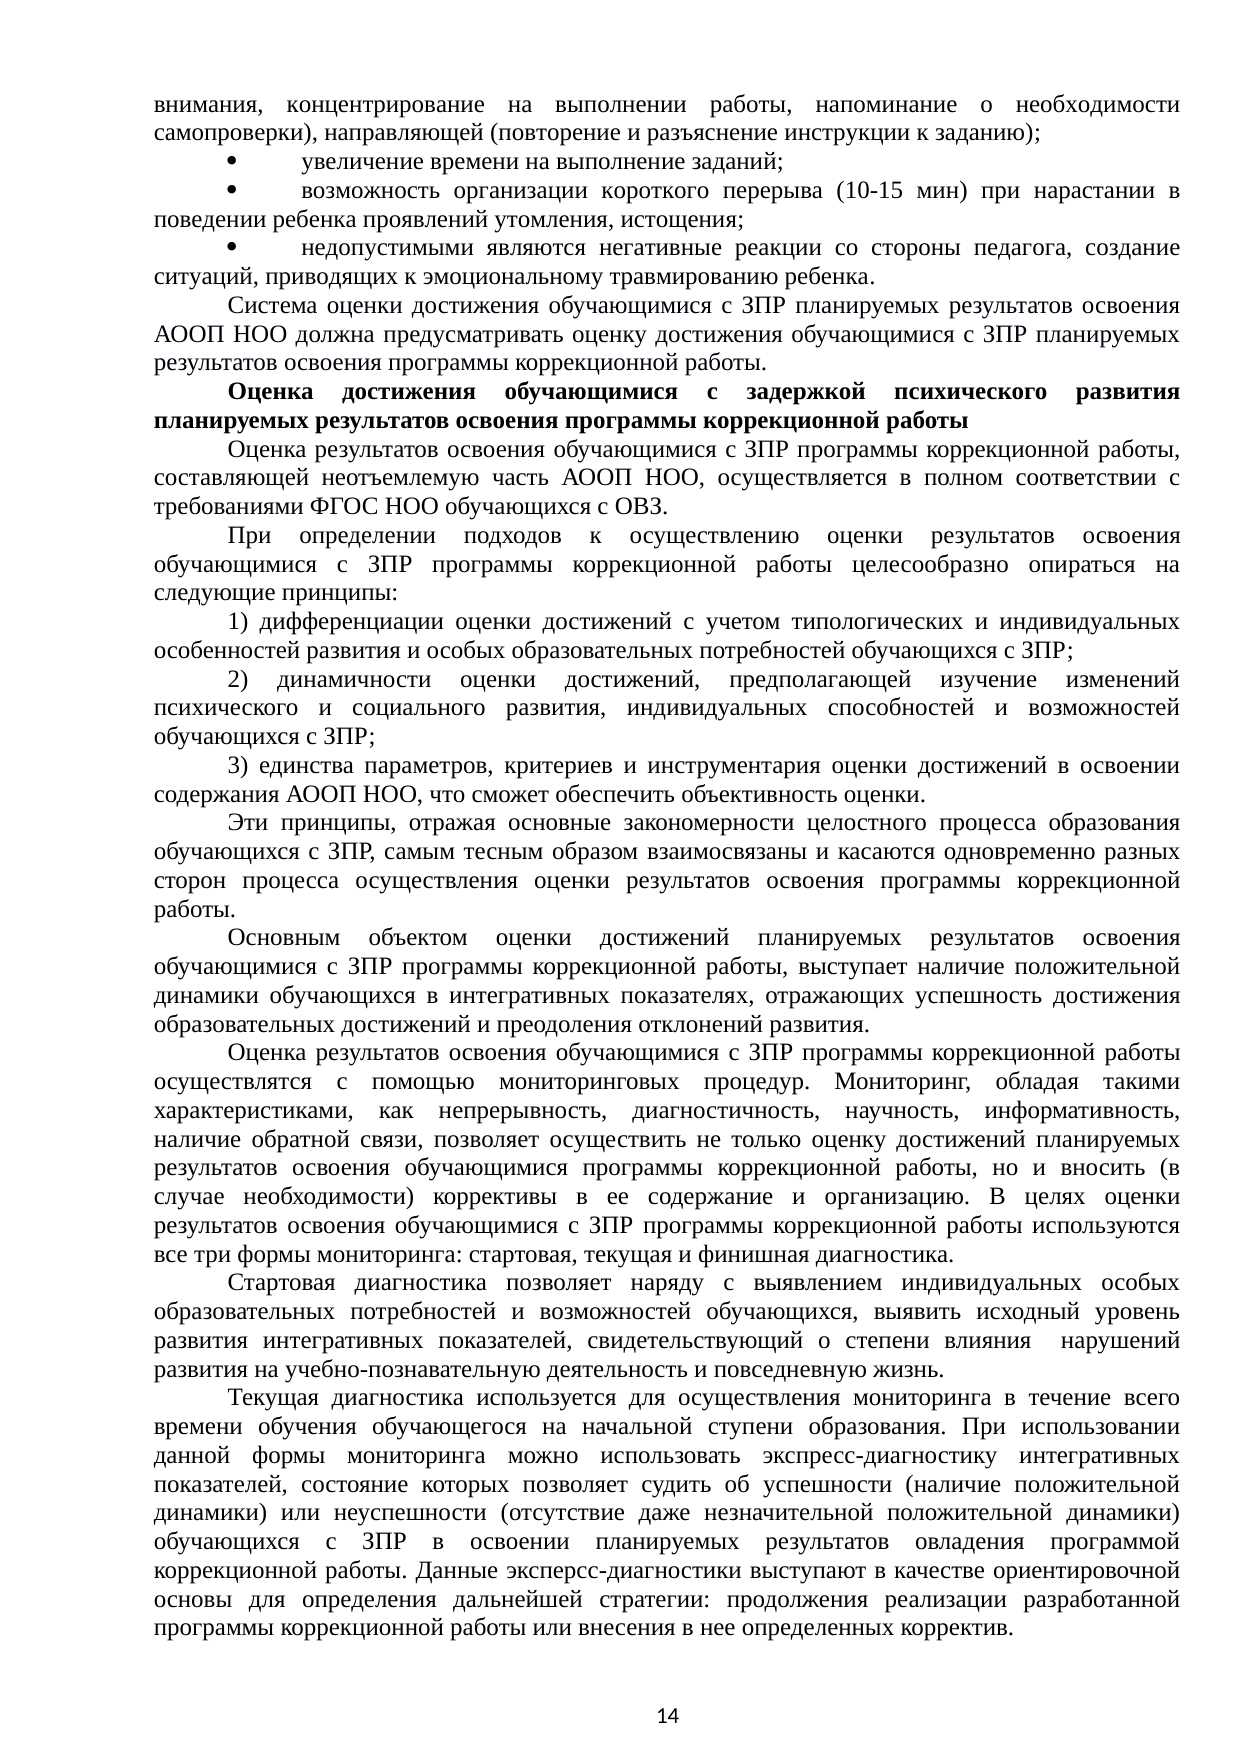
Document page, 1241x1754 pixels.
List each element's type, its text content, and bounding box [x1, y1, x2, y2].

text Эти принципы, отражая основные закономерности целостного процесса образования обучающихся с ЗПР, самым тесным образом взаимосвязаны и касаются одновременно разных сторон процесса осуществления оценки результатов освоения программы коррекционной работы. [153, 807, 1181, 922]
list недопустимыми являются негативные реакции со стороны педагога, создание ситуаций, приводящих к эмоциональному травмированию ребенка. [153, 232, 1181, 290]
text Оценка достижения обучающимися с задержкой психического развития планируемых результатов освоения программы коррекционной работы [153, 376, 1181, 434]
text Оценка результатов освоения обучающимися с ЗПР программы коррекционной работы, составляющей неотъемлемую часть АООП НОО, осуществляется в полном соответствии с требованиями ФГОС НОО обучающихся с ОВЗ. [153, 434, 1181, 520]
text Основным объектом оценки достижений планируемых результатов освоения обучающимися с ЗПР программы коррекционной работы, выступает наличие положительной динамики обучающихся в интегративных показателях, отражающих успешность достижения образовательных достижений и преодоления отклонений развития. [153, 922, 1181, 1037]
text Стартовая диагностика позволяет наряду с выявлением индивидуальных особых образовательных потребностей и возможностей обучающихся, выявить исходный уровень развития интегративных показателей, свидетельствующий о степени влияния нарушений развития на учебно-познавательную деятельность и повседневную жизнь. [153, 1267, 1181, 1382]
text Система оценки достижения обучающимися с ЗПР планируемых результатов освоения АООП НОО должна предусматривать оценку достижения обучающимися с ЗПР планируемых результатов освоения программы коррекционной работы. [153, 290, 1181, 376]
text 3) единства параметров, критериев и инструментария оценки достижений в освоении содержания АООП НОО, что сможет обеспечить объективность оценки. [153, 750, 1181, 807]
list возможность организации короткого перерыва (10-15 мин) при нарастании в поведении ребенка проявлений утомления, истощения; [153, 175, 1181, 232]
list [153, 89, 1181, 146]
text Текущая диагностика используется для осуществления мониторинга в течение всего времени обучения обучающегося на начальной ступени образования. При использовании данной формы мониторинга можно использовать экспресс-диагностику интегративных показателей, состояние которых позволяет судить об успешности (наличие положительной динамики) или неуспешности (отсутствие даже незначительной положительной динамики) обучающихся с ЗПР в освоении планируемых результатов овладения программой коррекционной работы. Данные эксперсс-диагностики выступают в качестве ориентировочной основы для определения дальнейшей стратегии: продолжения реализации разработанной программы коррекционной работы или внесения в нее определенных корректив. [153, 1382, 1181, 1641]
text При определении подходов к осуществлению оценки результатов освоения обучающимися с ЗПР программы коррекционной работы целесообразно опираться на следующие принципы: [153, 520, 1181, 606]
text 1) дифференциации оценки достижений с учетом типологических и индивидуальных особенностей развития и особых образовательных потребностей обучающихся с ЗПР; [153, 606, 1181, 664]
list увеличение времени на выполнение заданий; [153, 146, 1181, 175]
text Оценка результатов освоения обучающимися с ЗПР программы коррекционной работы осуществлятся с помощью мониторинговых процедур. Мониторинг, обладая такими характеристиками, как непрерывность, диагностичность, научность, информативность, наличие обратной связи, позволяет осуществить не только оценку достижений планируемых результатов освоения обучающимися программы коррекционной работы, но и вносить (в случае необходимости) коррективы в ее содержание и организацию. В целях оценки результатов освоения обучающимися с ЗПР программы коррекционной работы используются все три формы мониторинга: стартовая, текущая и финишная диагностика. [153, 1037, 1181, 1267]
text 2) динамичности оценки достижений, предполагающей изучение изменений психического и социального развития, индивидуальных способностей и возможностей обучающихся с ЗПР; [153, 664, 1181, 750]
